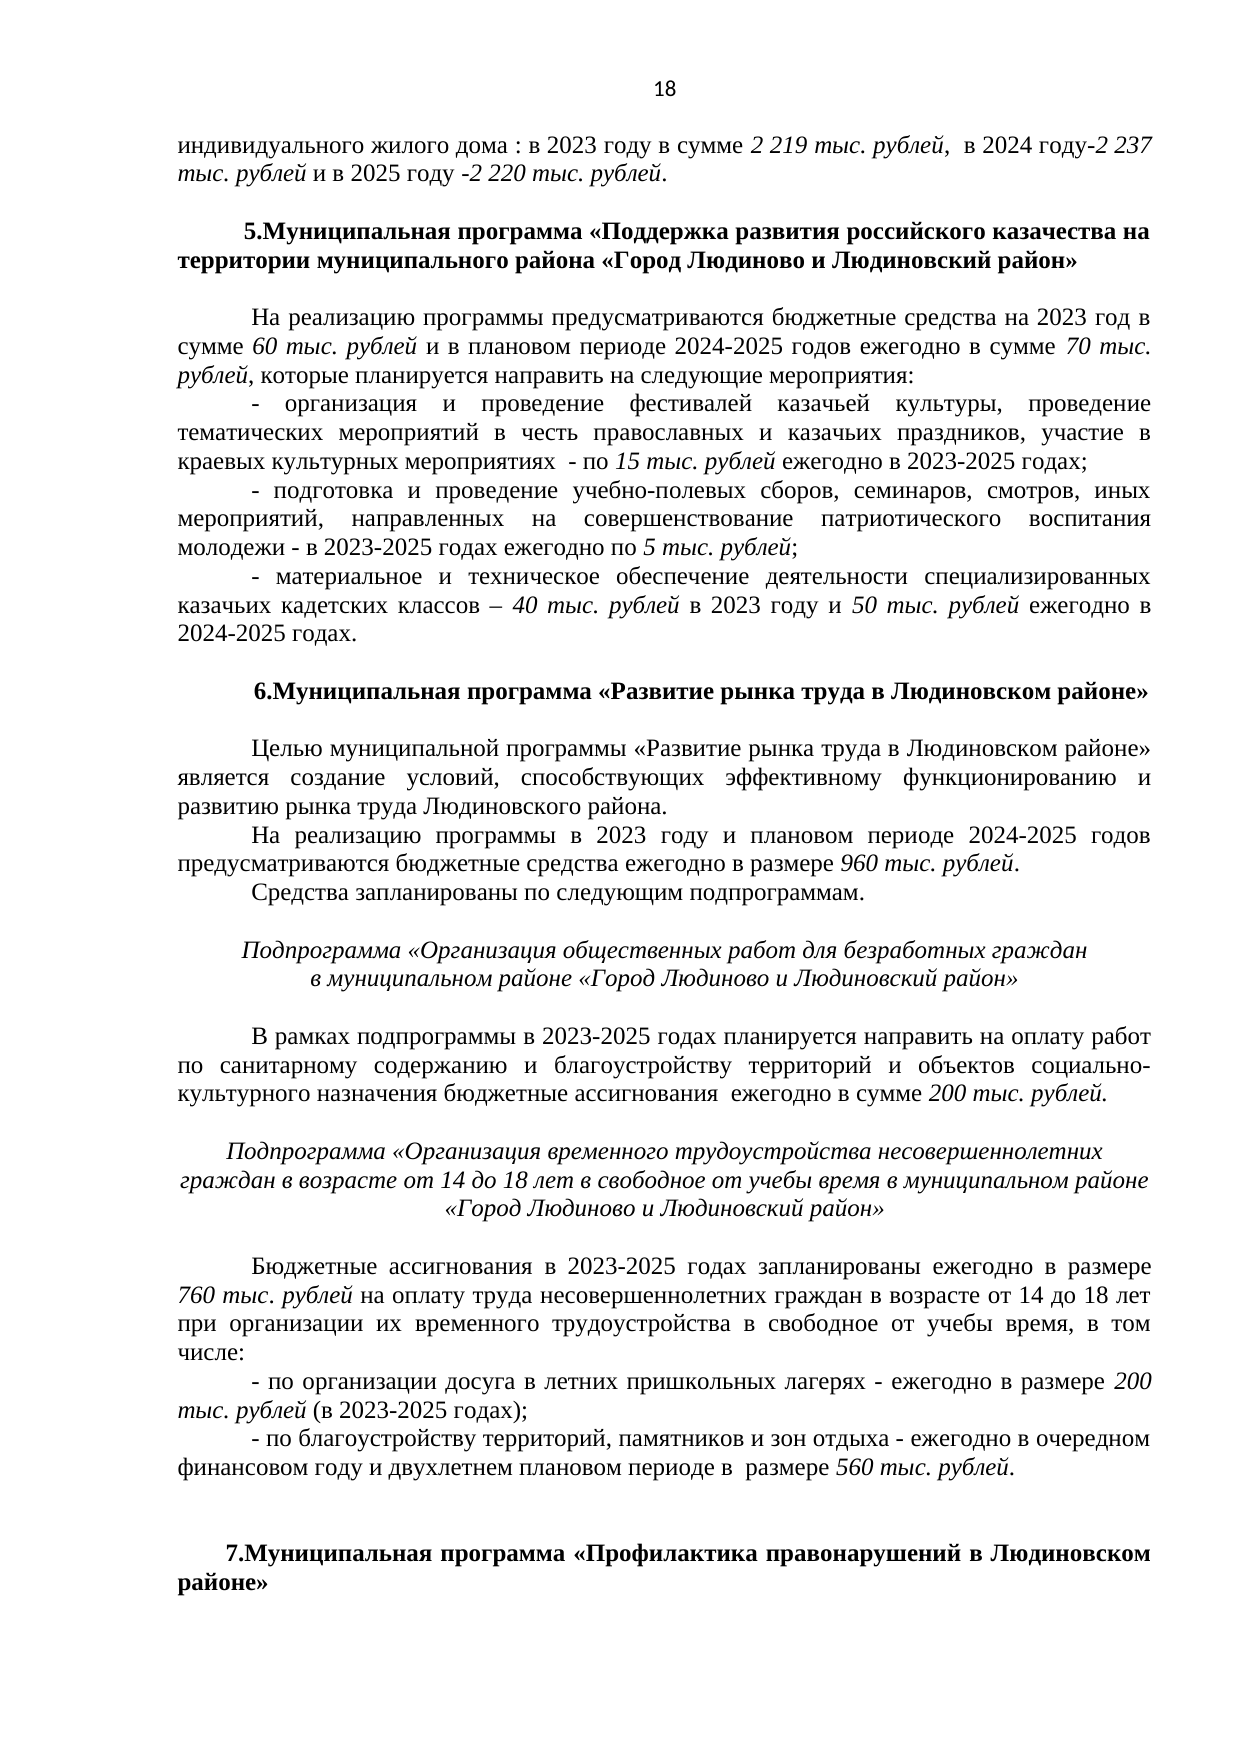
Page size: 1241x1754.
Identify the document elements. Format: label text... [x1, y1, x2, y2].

text Средства запланированы по следующим подпрограммам. [177, 877, 1152, 906]
text 7.Муниципальная программа «Профилактика правонарушений в Людиновском районе» [177, 1538, 1152, 1595]
text - организация и проведение фестивалей казачьей культуры, проведение тематических мероприятий в честь православных и казачьих праздников, участие в краевых культурных мероприятиях - по 15 тыс. рублей ежегодно в 2023-2025 годах; [177, 388, 1152, 475]
text На реализацию программы в 2023 году и плановом периоде 2024-2025 годов предусматриваются бюджетные средства ежегодно в размере 960 тыс. рублей. [177, 820, 1152, 877]
text - материальное и техническое обеспечение деятельности специализированных казачьих кадетских классов – 40 тыс. рублей в 2023 году и 50 тыс. рублей ежегодно в 2024-2025 годах. [177, 561, 1152, 647]
text - подготовка и проведение учебно-полевых сборов, семинаров, смотров, иных мероприятий, направленных на совершенствование патриотического воспитания молодежи - в 2023-2025 годах ежегодно по 5 тыс. рублей; [177, 475, 1152, 561]
text - по благоустройству территорий, памятников и зон отдыха - ежегодно в очередном финансовом году и двухлетнем плановом периоде в размере 560 тыс. рублей. [177, 1423, 1152, 1481]
text Подпрограмма «Организация общественных работ для безработных граждан [177, 935, 1152, 963]
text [177, 130, 1152, 187]
text 6.Муниципальная программа «Развитие рынка труда в Людиновском районе» [177, 676, 1152, 705]
text Подпрограмма «Организация временного трудоустройства несовершеннолетних граждан в возрасте от 14 до 18 лет в свободное от учебы время в муниципальном районе «Город Людиново и Людиновский район» [177, 1136, 1152, 1222]
text Целью муниципальной программы «Развитие рынка труда в Людиновском районе» является создание условий, способствующих эффективному функционированию и развитию рынка труда Людиновского района. [177, 733, 1152, 820]
text Бюджетные ассигнования в 2023-2025 годах запланированы ежегодно в размере 760 тыс. рублей на оплату труда несовершеннолетних граждан в возрасте от 14 до 18 лет при организации их временного трудоустройства в свободное от учебы время, в том числе: [177, 1251, 1152, 1366]
text В рамках подпрограммы в 2023-2025 годах планируется направить на оплату работ по санитарному содержанию и благоустройству территорий и объектов социально-культурного назначения бюджетные ассигнования ежегодно в сумме 200 тыс. рублей. [177, 1021, 1152, 1107]
text - по организации досуга в летних пришкольных лагерях - ежегодно в размере 200 тыс. рублей (в 2023-2025 годах); [177, 1366, 1152, 1423]
text в муниципальном районе «Город Людиново и Людиновский район» [177, 963, 1152, 992]
text 5.Муниципальная программа «Поддержка развития российского казачества на территории муниципального района «Город Людиново и Людиновский район» [177, 216, 1152, 273]
text На реализацию программы предусматриваются бюджетные средства на 2023 год в сумме 60 тыс. рублей и в плановом периоде 2024-2025 годов ежегодно в сумме 70 тыс. рублей, которые планируется направить на следующие мероприятия: [177, 302, 1152, 388]
